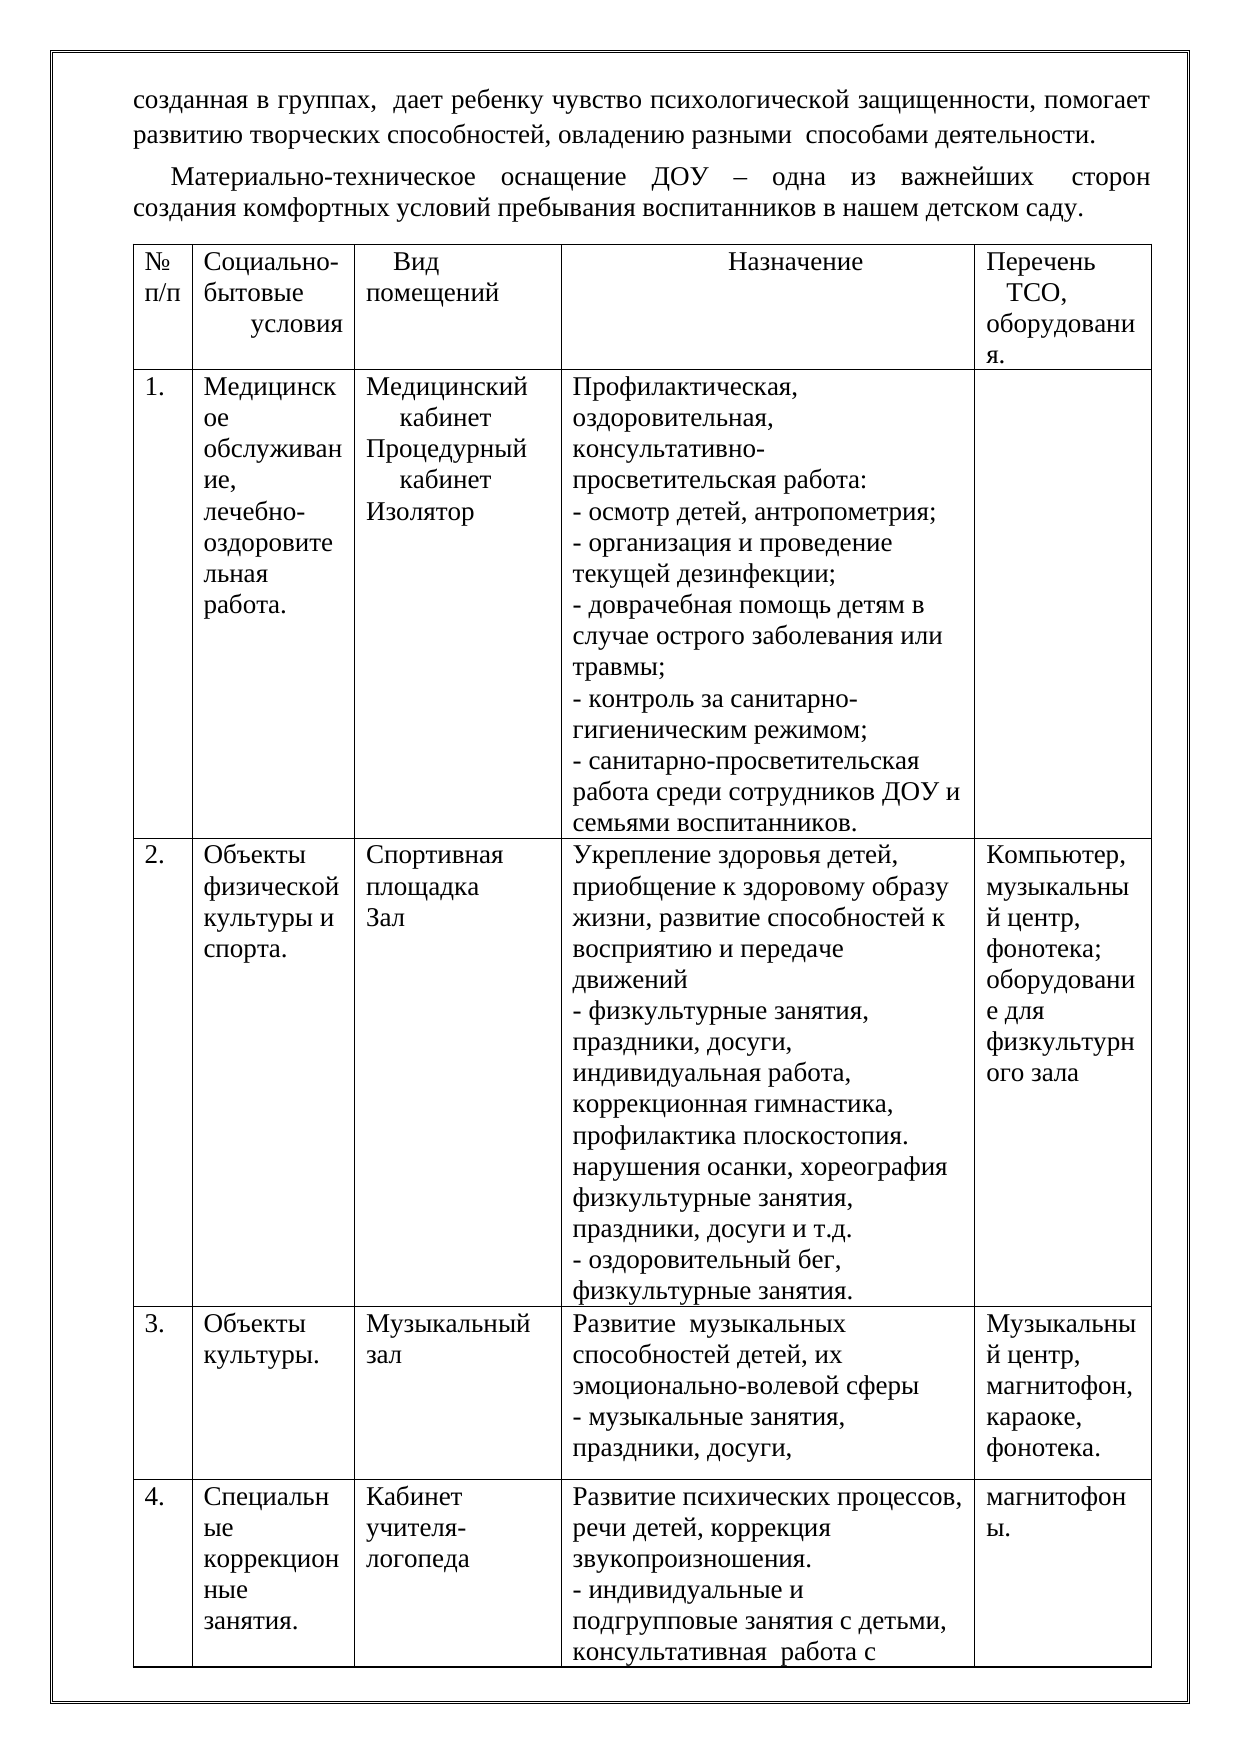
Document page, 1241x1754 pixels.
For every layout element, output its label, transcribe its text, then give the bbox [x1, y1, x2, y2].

table_cell магнитофоны. [975, 1480, 1151, 1666]
table_cell Музыкальный зал [355, 1307, 561, 1478]
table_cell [562, 1480, 974, 1666]
table_cell Медицинский кабинет Процедурный кабинет Изолятор [355, 370, 561, 837]
table_header № п/п [134, 245, 192, 369]
table_cell [975, 370, 1151, 837]
table_cell Медицинское обслуживание, лечебно-оздоровительная работа. [193, 370, 354, 837]
table_header Социально-бытовые условия [193, 245, 354, 369]
table_cell 1. [134, 370, 192, 837]
table_cell Объекты физической культуры и спорта. [193, 839, 354, 1306]
table_cell Развитие музыкальных способностей детей, их эмоционально-волевой сферы - музыкальные занятия, праздники, досуги, [562, 1307, 974, 1478]
text Материально-техническое оснащение ДОУ – одна из важнейших сторон создания комфортных условий пребывания воспитанников в нашем детском саду. [133, 160, 1152, 223]
table_cell Укрепление здоровья детей, приобщение к здоровому образу жизни, развитие способностей к восприятию и передаче движений - физкультурные занятия, праздники, досуги, индивидуальная работа, коррекционная гимнастика, профилактика плоскостопия. нарушения осанки, хореография физкультурные занятия, праздники, досуги и т.д. - оздоровительный бег, физкультурные занятия. [562, 839, 974, 1306]
table_cell Компьютер, музыкальный центр, фонотека; оборудование для физкультурного зала [975, 839, 1151, 1306]
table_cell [355, 1480, 561, 1666]
table_cell 3. [134, 1307, 192, 1478]
table_cell 2. [134, 839, 192, 1306]
table_cell Музыкальный центр, магнитофон, караоке, фонотека. [975, 1307, 1151, 1478]
table_header Вид помещений [355, 245, 561, 369]
table_cell Спортивная площадка Зал [355, 839, 561, 1306]
table_cell Объекты культуры. [193, 1307, 354, 1478]
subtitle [133, 83, 1152, 149]
table_cell 4. [134, 1480, 192, 1666]
table_header Назначение [562, 245, 974, 369]
table_cell Профилактическая, оздоровительная, консультативно-просветительская работа: - осмотр детей, антропометрия; - организация и проведение текущей дезинфекции; - доврачебная помощь детям в случае острого заболевания или травмы; - контроль за санитарно-гигиеническим режимом; - санитарно-просветительская работа среди сотрудников ДОУ и семьями воспитанников. [562, 370, 974, 837]
table_header Перечень ТСО, оборудования. [975, 245, 1151, 369]
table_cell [193, 1480, 354, 1666]
